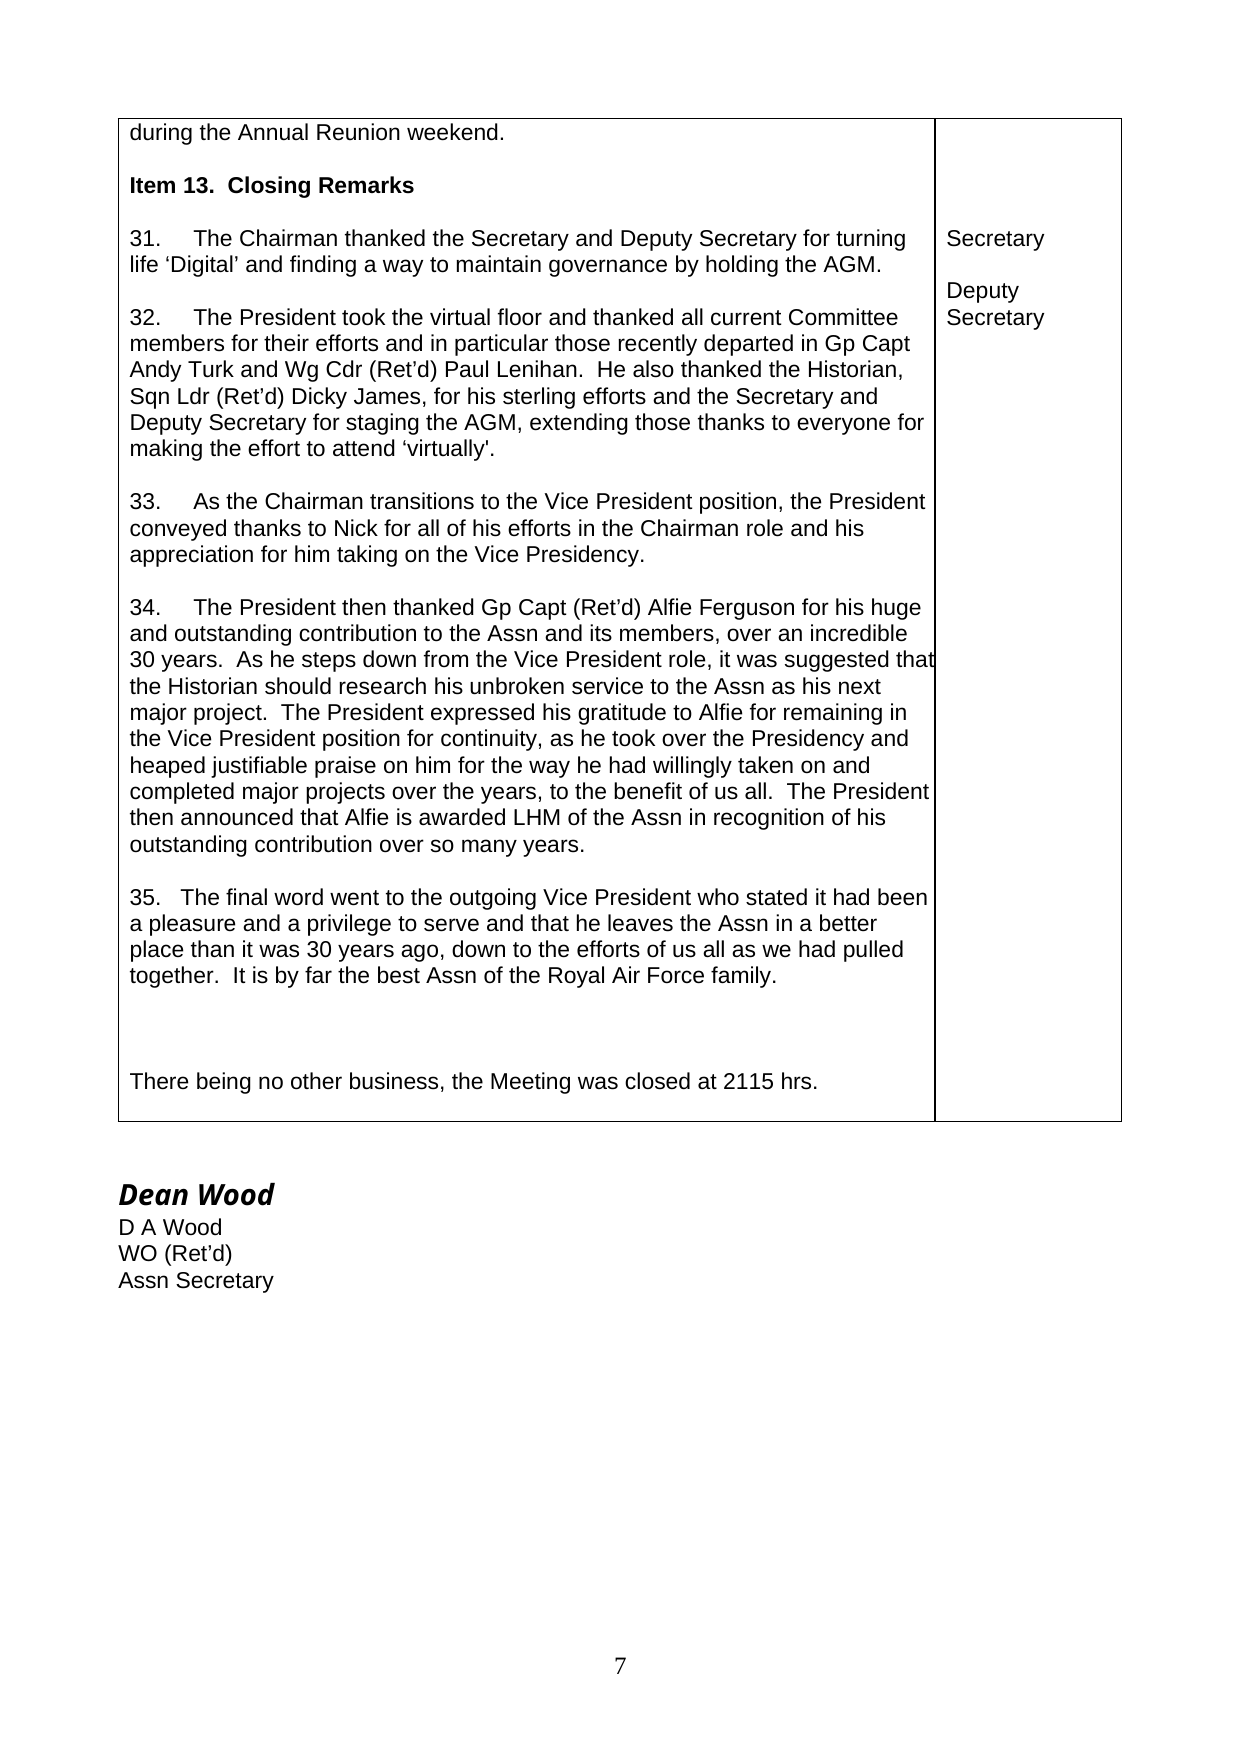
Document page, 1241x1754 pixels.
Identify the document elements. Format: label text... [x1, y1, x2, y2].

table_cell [936, 119, 1121, 1121]
text Dean Wood [118, 1174, 1122, 1214]
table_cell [119, 119, 934, 1121]
text D A Wood [118, 1214, 1122, 1240]
text WO (Ret’d) [118, 1240, 1122, 1267]
text Assn Secretary [118, 1267, 1122, 1293]
